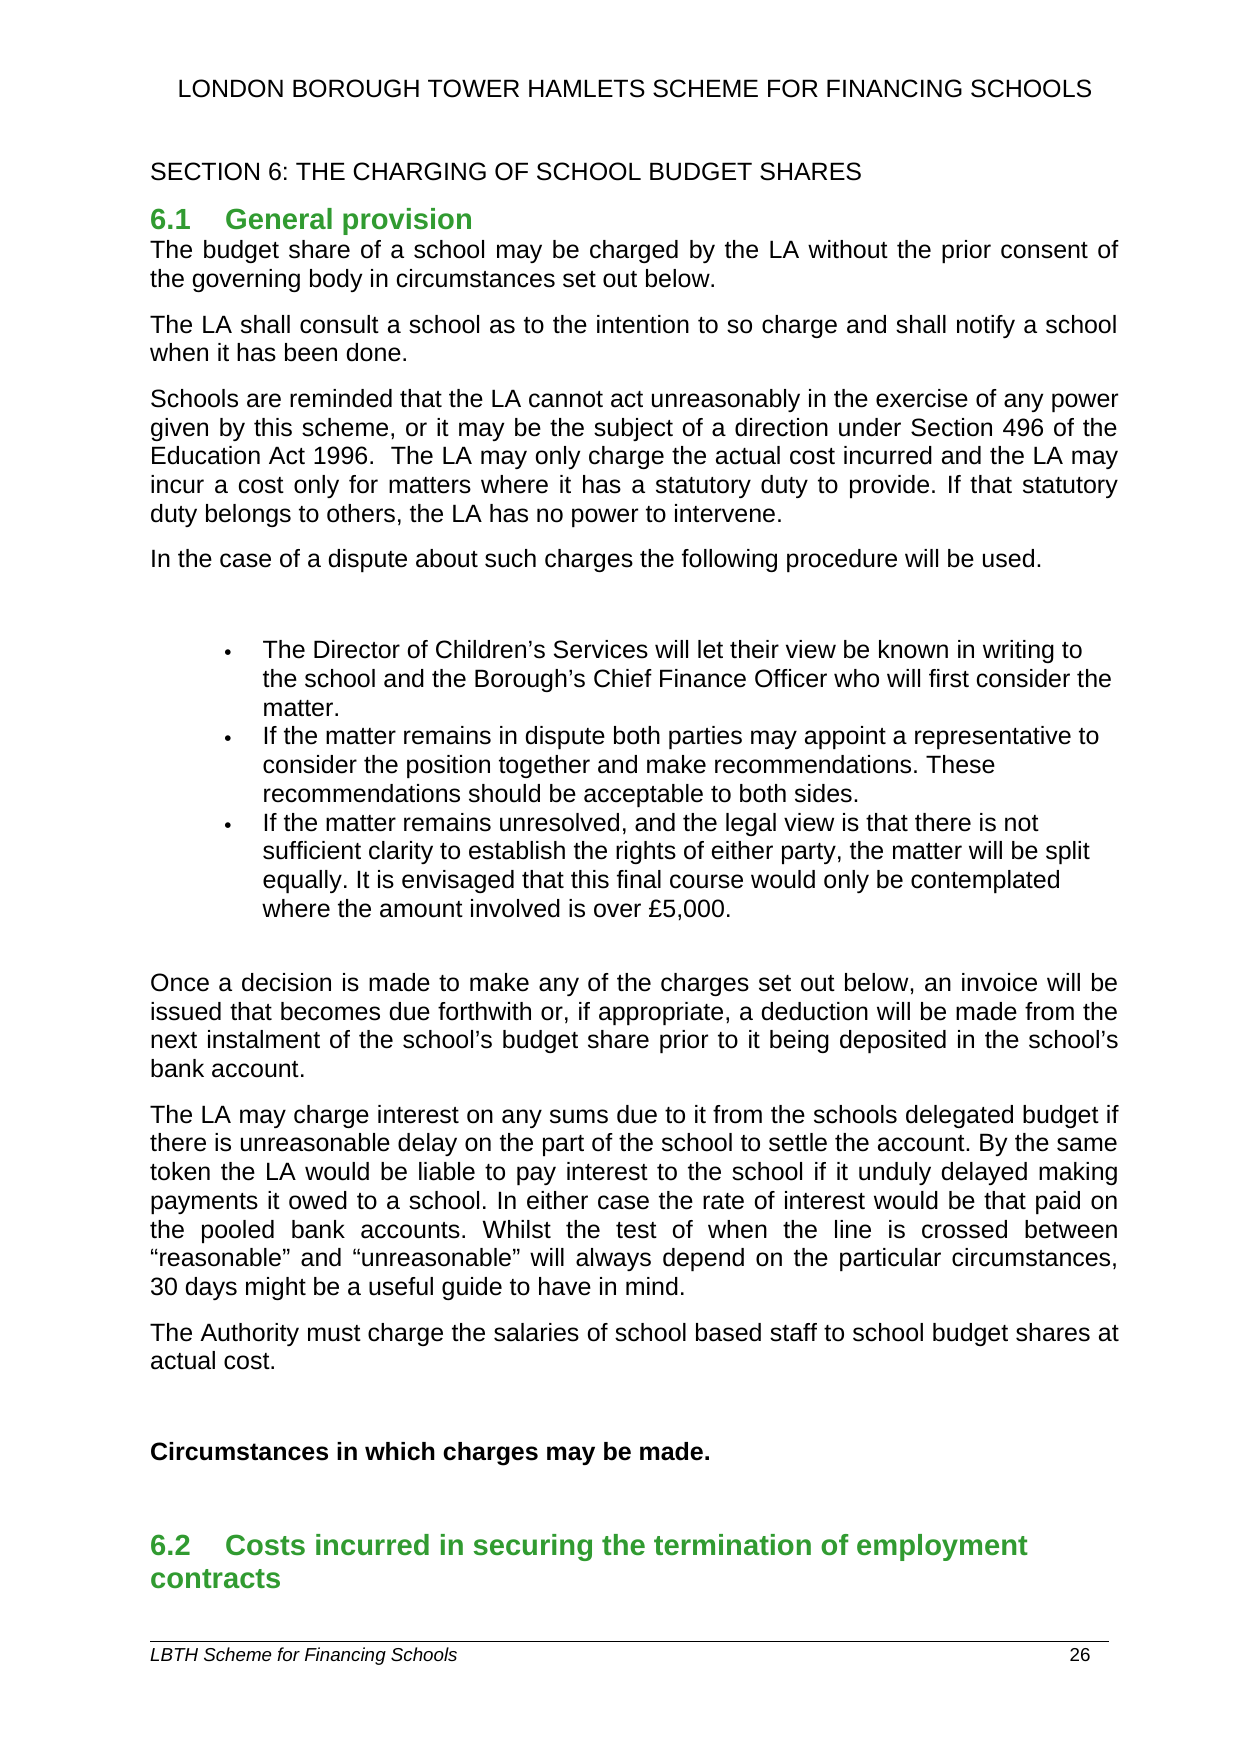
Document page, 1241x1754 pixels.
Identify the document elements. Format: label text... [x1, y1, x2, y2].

text The LA shall consult a school as to the intention to so charge and shall notify a school when it has been done. [150, 310, 1120, 367]
text The Authority must charge the salaries of school based staff to school budget shares at actual cost. [150, 1318, 1120, 1375]
text The LA may charge interest on any sums due to it from the schools delegated budget if there is unreasonable delay on the part of the school to settle the account. By the same token the LA would be liable to pay interest to the school if it unduly delayed making payments it owed to a school. In either case the rate of interest would be that paid on the pooled bank accounts. Whilst the test of when the line is crossed between “reasonable” and “unreasonable” will always depend on the particular circumstances, 30 days might be a useful guide to have in mind. [150, 1100, 1120, 1301]
text SECTION 6: THE CHARGING OF SCHOOL BUDGET SHARES [150, 157, 1120, 185]
list If the matter remains in dispute both parties may appoint a representative to consider the position together and make recommendations. These recommendations should be acceptable to both sides. [225, 721, 1120, 808]
subtitle 6.2 Costs incurred in securing the termination of employment contracts [150, 1528, 1120, 1595]
text Circumstances in which charges may be made. [150, 1437, 1120, 1466]
text The budget share of a school may be charged by the LA without the prior consent of the governing body in circumstances set out below. [150, 236, 1120, 293]
text In the case of a dispute about such charges the following procedure will be used. [150, 544, 1120, 573]
subtitle 6.1 General provision [150, 202, 1120, 236]
list If the matter remains unresolved, and the legal view is that there is not sufficient clarity to establish the rights of either party, the matter will be split equally. It is envisaged that this final course would only be contemplated where the amount involved is over £5,000. [225, 808, 1120, 923]
list The Director of Children’s Services will let their view be known in writing to the school and the Borough’s Chief Finance Officer who will first consider the matter. [225, 635, 1120, 721]
text Schools are reminded that the LA cannot act unreasonably in the exercise of any power given by this scheme, or it may be the subject of a direction under Section 496 of the Education Act 1996. The LA may only charge the actual cost incurred and the LA may incur a cost only for matters where it has a statutory duty to provide. If that statutory duty belongs to others, the LA has no power to intervene. [150, 384, 1120, 528]
text Once a decision is made to make any of the charges set out below, an invoice will be issued that becomes due forthwith or, if appropriate, a deduction will be made from the next instalment of the school’s budget share prior to it being deposited in the school’s bank account. [150, 968, 1120, 1083]
